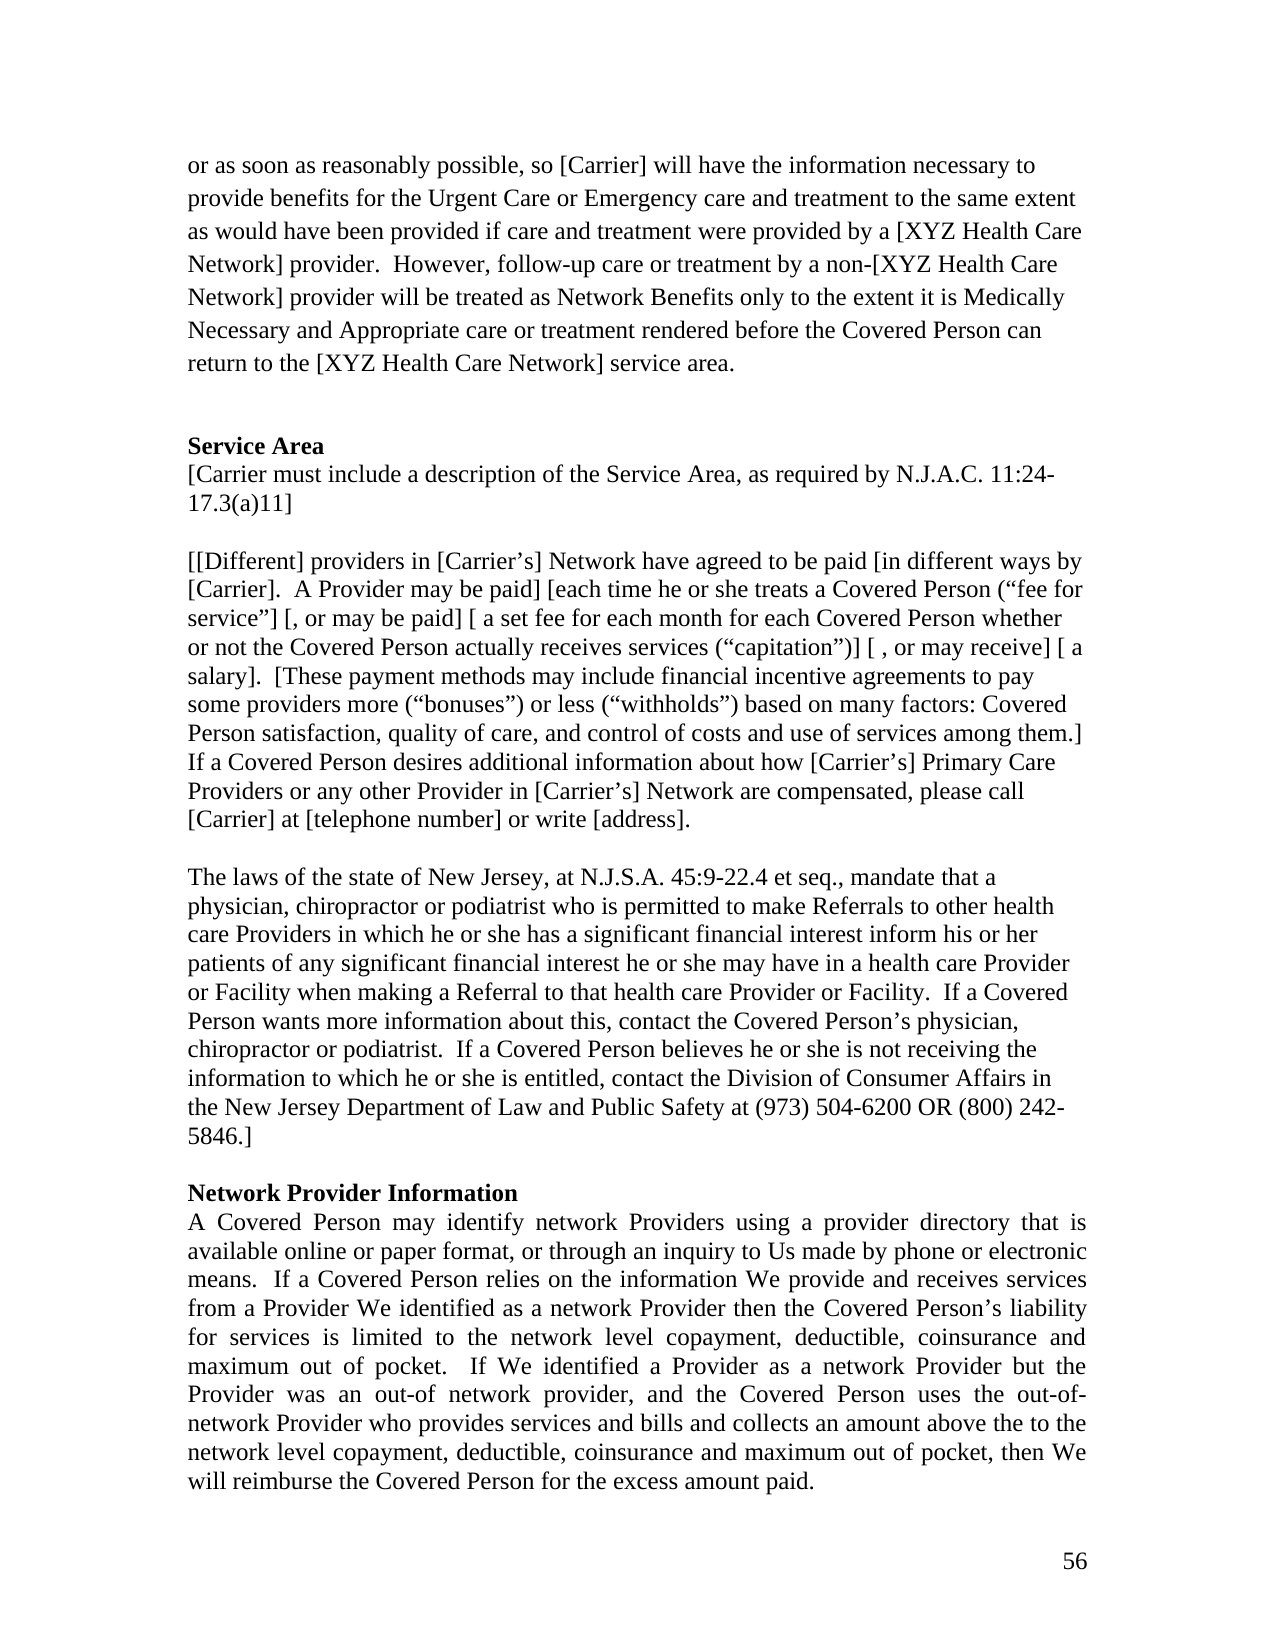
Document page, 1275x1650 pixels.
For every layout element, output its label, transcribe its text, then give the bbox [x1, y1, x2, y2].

text Network Provider Information [187, 1178, 1087, 1207]
text [[Different] providers in [Carrier’s] Network have agreed to be paid [in different ways by [Carrier]. A Provider may be paid] [each time he or she treats a Covered Person (“fee for service”] [, or may be paid] [ a set fee for each month for each Covered Person whether or not the Covered Person actually receives services (“capitation”)] [ , or may receive] [ a salary]. [These payment methods may include financial incentive agreements to pay some providers more (“bonuses”) or less (“withholds”) based on many factors: Covered Person satisfaction, quality of care, and control of costs and use of services among them.] If a Covered Person desires additional information about how [Carrier’s] Primary Care Providers or any other Provider in [Carrier’s] Network are compensated, please call [Carrier] at [telephone number] or write [address]. [187, 546, 1087, 833]
text [Carrier must include a description of the Service Area, as required by N.J.A.C. 11:24-17.3(a)11] [187, 459, 1087, 517]
text A Covered Person may identify network Providers using a provider directory that is available online or paper format, or through an inquiry to Us made by phone or electronic means. If a Covered Person relies on the information We provide and receives services from a Provider We identified as a network Provider then the Covered Person’s liability for services is limited to the network level copayment, deductible, coinsurance and maximum out of pocket. If We identified a Provider as a network Provider but the Provider was an out-of network provider, and the Covered Person uses the out-of-network Provider who provides services and bills and collects an amount above the to the network level copayment, deductible, coinsurance and maximum out of pocket, then We will reimburse the Covered Person for the excess amount paid. [187, 1207, 1087, 1494]
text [187, 150, 1087, 377]
text The laws of the state of New Jersey, at N.J.S.A. 45:9-22.4 et seq., mandate that a physician, chiropractor or podiatrist who is permitted to make Referrals to other health care Providers in which he or she has a significant financial interest inform his or her patients of any significant financial interest he or she may have in a health care Provider or Facility when making a Referral to that health care Provider or Facility. If a Covered Person wants more information about this, contact the Covered Person’s physician, chiropractor or podiatrist. If a Covered Person believes he or she is not receiving the information to which he or she is entitled, contact the Division of Consumer Affairs in the New Jersey Department of Law and Public Safety at (973) 504-6200 OR (800) 242-5846.] [187, 862, 1087, 1149]
text Service Area [187, 431, 1087, 459]
